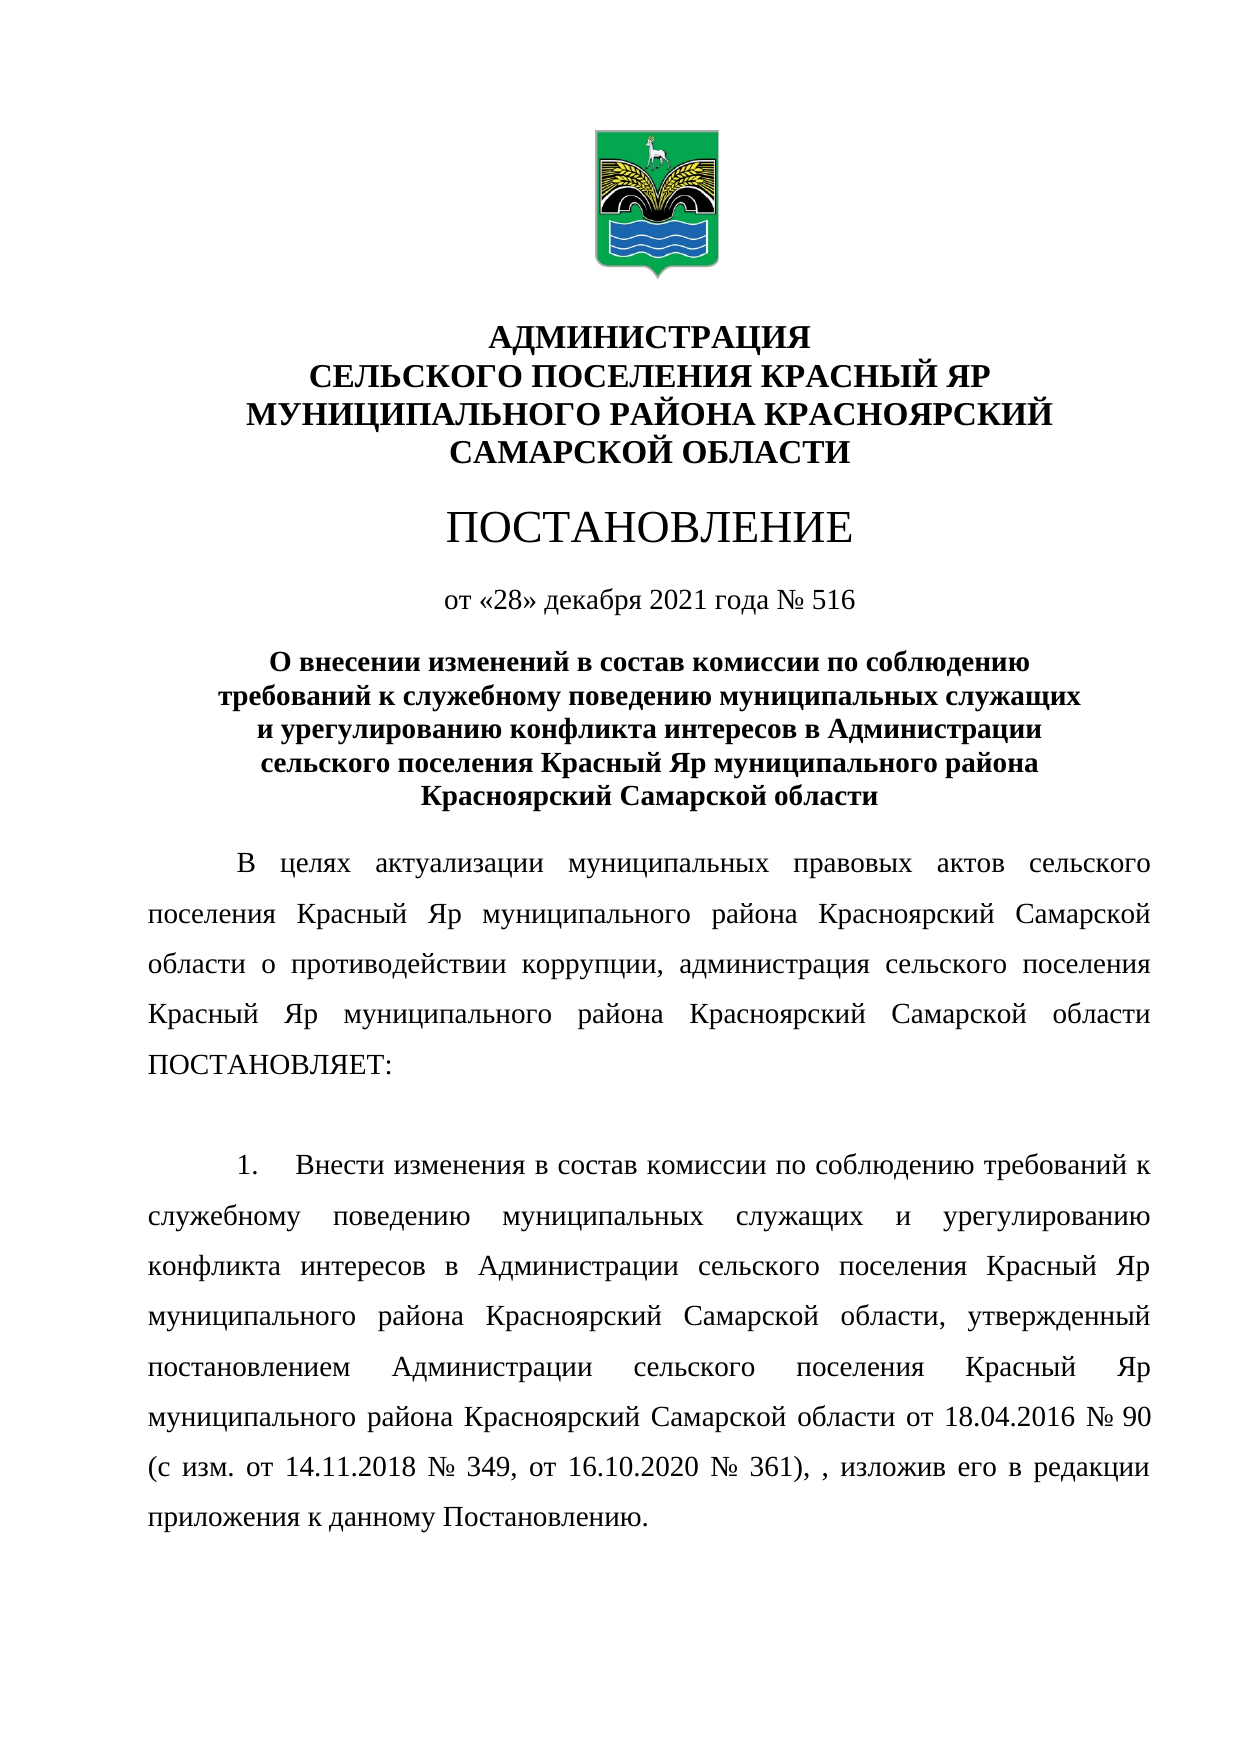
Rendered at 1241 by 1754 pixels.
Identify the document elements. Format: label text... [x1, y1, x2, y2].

text О внесении изменений в состав комиссии по соблюдению [148, 644, 1151, 678]
title АДМИНИСТРАЦИЯ [148, 318, 1151, 356]
text и урегулированию конфликта интересов в Администрации [148, 711, 1151, 745]
title СЕЛЬСКОГО ПОСЕЛЕНИЯ КРАСНЫЙ ЯР [148, 356, 1151, 394]
list Внести изменения в состав комиссии по соблюдению требований к служебному поведению муниципальных служащих и урегулированию конфликта интересов в Администрации сельского поселения Красный Яр муниципального района Красноярский Самарской области, утвержденный постановлением Администрации сельского поселения Красный Яр муниципального района Красноярский Самарской области от 18.04.2016 № 90 (с изм. от 14.11.2018 № 349, от 16.10.2020 № 361), , изложив его в редакции приложения к данному Постановлению. [148, 1147, 1151, 1533]
picture [595, 130, 719, 280]
text САМАРСКОЙ ОБЛАСТИ [148, 433, 1151, 471]
text МУНИЦИПАЛЬНОГО РАЙОНА КРАСНОЯРСКИЙ [148, 394, 1151, 433]
text Красноярский Самарской области [148, 778, 1151, 812]
text В целях актуализации муниципальных правовых актов сельского поселения Красный Яр муниципального района Красноярский Самарской области о противодействии коррупции, администрация сельского поселения Красный Яр муниципального района Красноярский Самарской области ПОСТАНОВЛЯЕТ: [148, 846, 1151, 1080]
text сельского поселения Красный Яр муниципального района [148, 745, 1151, 778]
text от «28» декабря 2021 года № 516 [148, 582, 1151, 616]
text требований к служебному поведению муниципальных служащих [148, 678, 1151, 711]
subtitle ПОСТАНОВЛЕНИЕ [148, 500, 1151, 553]
